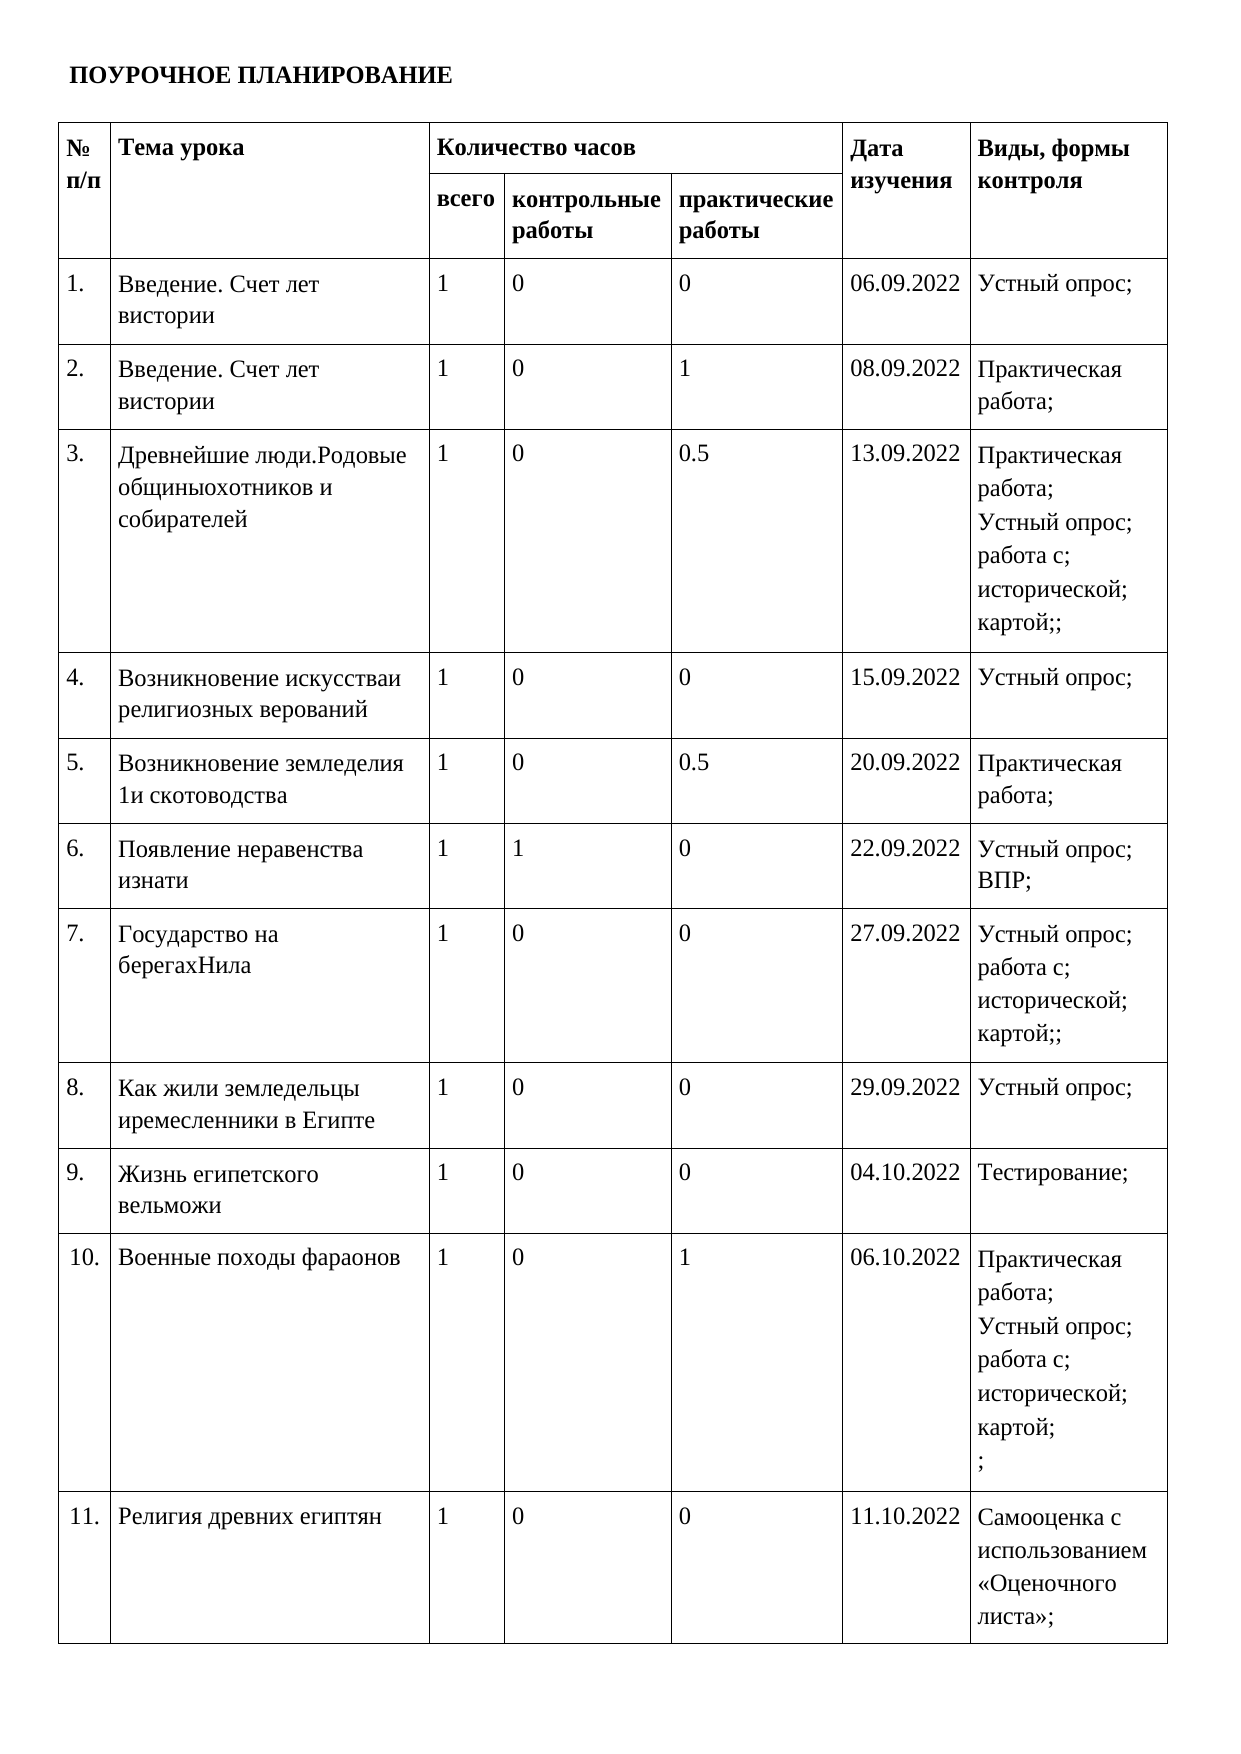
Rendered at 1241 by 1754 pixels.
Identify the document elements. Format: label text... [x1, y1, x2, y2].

table_cell Практическая работа; [971, 345, 1167, 429]
table_cell 2. [59, 345, 110, 429]
table_cell 1. [59, 259, 110, 343]
table_cell Тестирование; [971, 1149, 1167, 1233]
table_cell Древнейшие люди.Родовые общиныохотников и собирателей [111, 430, 429, 652]
table_cell Появление неравенства изнати [111, 824, 429, 908]
table_cell 20.09.2022 [843, 739, 970, 823]
table_cell Религия древних египтян [111, 1492, 429, 1643]
table_cell 0 [505, 345, 671, 429]
table_cell 11.10.2022 [843, 1492, 970, 1643]
table_cell 0 [505, 1149, 671, 1233]
table_cell Возникновение искусстваи религиозных верований [111, 653, 429, 737]
table_cell Военные походы фараонов [111, 1234, 429, 1491]
table_cell 1 [505, 824, 671, 908]
table_cell практические работы [672, 174, 842, 258]
table_cell 0 [672, 909, 842, 1062]
table_cell 0.5 [672, 430, 842, 652]
table_cell 11. [59, 1492, 110, 1643]
table_cell 15.09.2022 [843, 653, 970, 737]
table_cell 1 [430, 430, 504, 652]
table_cell 0 [505, 1063, 671, 1147]
table_cell 1 [430, 824, 504, 908]
table_cell контрольные работы [505, 174, 671, 258]
table_cell 1 [672, 345, 842, 429]
table_cell 13.09.2022 [843, 430, 970, 652]
table_cell 0 [505, 259, 671, 343]
table_cell 04.10.2022 [843, 1149, 970, 1233]
table_cell 1 [430, 1149, 504, 1233]
table_cell 0 [505, 1492, 671, 1643]
table_cell 1 [430, 345, 504, 429]
table_cell 1 [430, 1063, 504, 1147]
table_cell 0 [505, 739, 671, 823]
table_cell 1 [672, 1234, 842, 1491]
table_cell 9. [59, 1149, 110, 1233]
table_cell 4. [59, 653, 110, 737]
table_cell 0 [672, 1149, 842, 1233]
table_cell 0.5 [672, 739, 842, 823]
table_cell Устный опрос; [971, 653, 1167, 737]
table_cell 22.09.2022 [843, 824, 970, 908]
table_cell 1 [430, 259, 504, 343]
table_cell Самооценка с использованием«Оценочного листа»; [971, 1492, 1167, 1643]
text ПОУРОЧНОЕ ПЛАНИРОВАНИЕ [69, 62, 1182, 89]
table_cell 5. [59, 739, 110, 823]
table_cell 1 [430, 1492, 504, 1643]
table_cell Государство на берегахНила [111, 909, 429, 1062]
table_cell 0 [672, 1492, 842, 1643]
table_cell Устный опрос; [971, 259, 1167, 343]
table_cell 0 [672, 259, 842, 343]
table_cell 27.09.2022 [843, 909, 970, 1062]
table_cell 06.10.2022 [843, 1234, 970, 1491]
table_header Тема урока [111, 123, 429, 258]
table_cell 3. [59, 430, 110, 652]
table_cell Практическая работа; [971, 739, 1167, 823]
table_cell 06.09.2022 [843, 259, 970, 343]
table_header Виды, формы контроля [971, 123, 1167, 258]
table_cell 0 [505, 909, 671, 1062]
table_cell 1 [430, 653, 504, 737]
table_cell 7. [59, 909, 110, 1062]
table_cell Возникновение земледелия 1и скотоводства [111, 739, 429, 823]
table_cell 1 [430, 1234, 504, 1491]
table_cell Устный опрос; работа с; исторической; картой;; [971, 909, 1167, 1062]
table_cell Практическая работа; Устный опрос; работа с; исторической; картой;; [971, 430, 1167, 652]
table_cell Введение. Счет лет вистории [111, 345, 429, 429]
table_cell Как жили земледельцы иремесленники в Египте [111, 1063, 429, 1147]
table_cell 0 [505, 653, 671, 737]
table_cell 6. [59, 824, 110, 908]
table_cell Практическая работа; Устный опрос; работа с; исторической; картой; ; [971, 1234, 1167, 1491]
table_cell 0 [672, 824, 842, 908]
table_header Количество часов [430, 123, 842, 173]
table_cell 0 [505, 1234, 671, 1491]
table_cell Введение. Счет лет вистории [111, 259, 429, 343]
table_cell 0 [672, 653, 842, 737]
table_header № п/п [59, 123, 110, 258]
table_cell Жизнь египетского вельможи [111, 1149, 429, 1233]
table_cell 8. [59, 1063, 110, 1147]
table_cell 29.09.2022 [843, 1063, 970, 1147]
table_header Дата изучения [843, 123, 970, 258]
table_cell 1 [430, 909, 504, 1062]
table_cell всего [430, 174, 504, 258]
table_cell Устный опрос; [971, 1063, 1167, 1147]
table_cell 08.09.2022 [843, 345, 970, 429]
table_cell 1 [430, 739, 504, 823]
table_cell Устный опрос; ВПР; [971, 824, 1167, 908]
table_cell 0 [505, 430, 671, 652]
table_cell 0 [672, 1063, 842, 1147]
table_cell 10. [59, 1234, 110, 1491]
